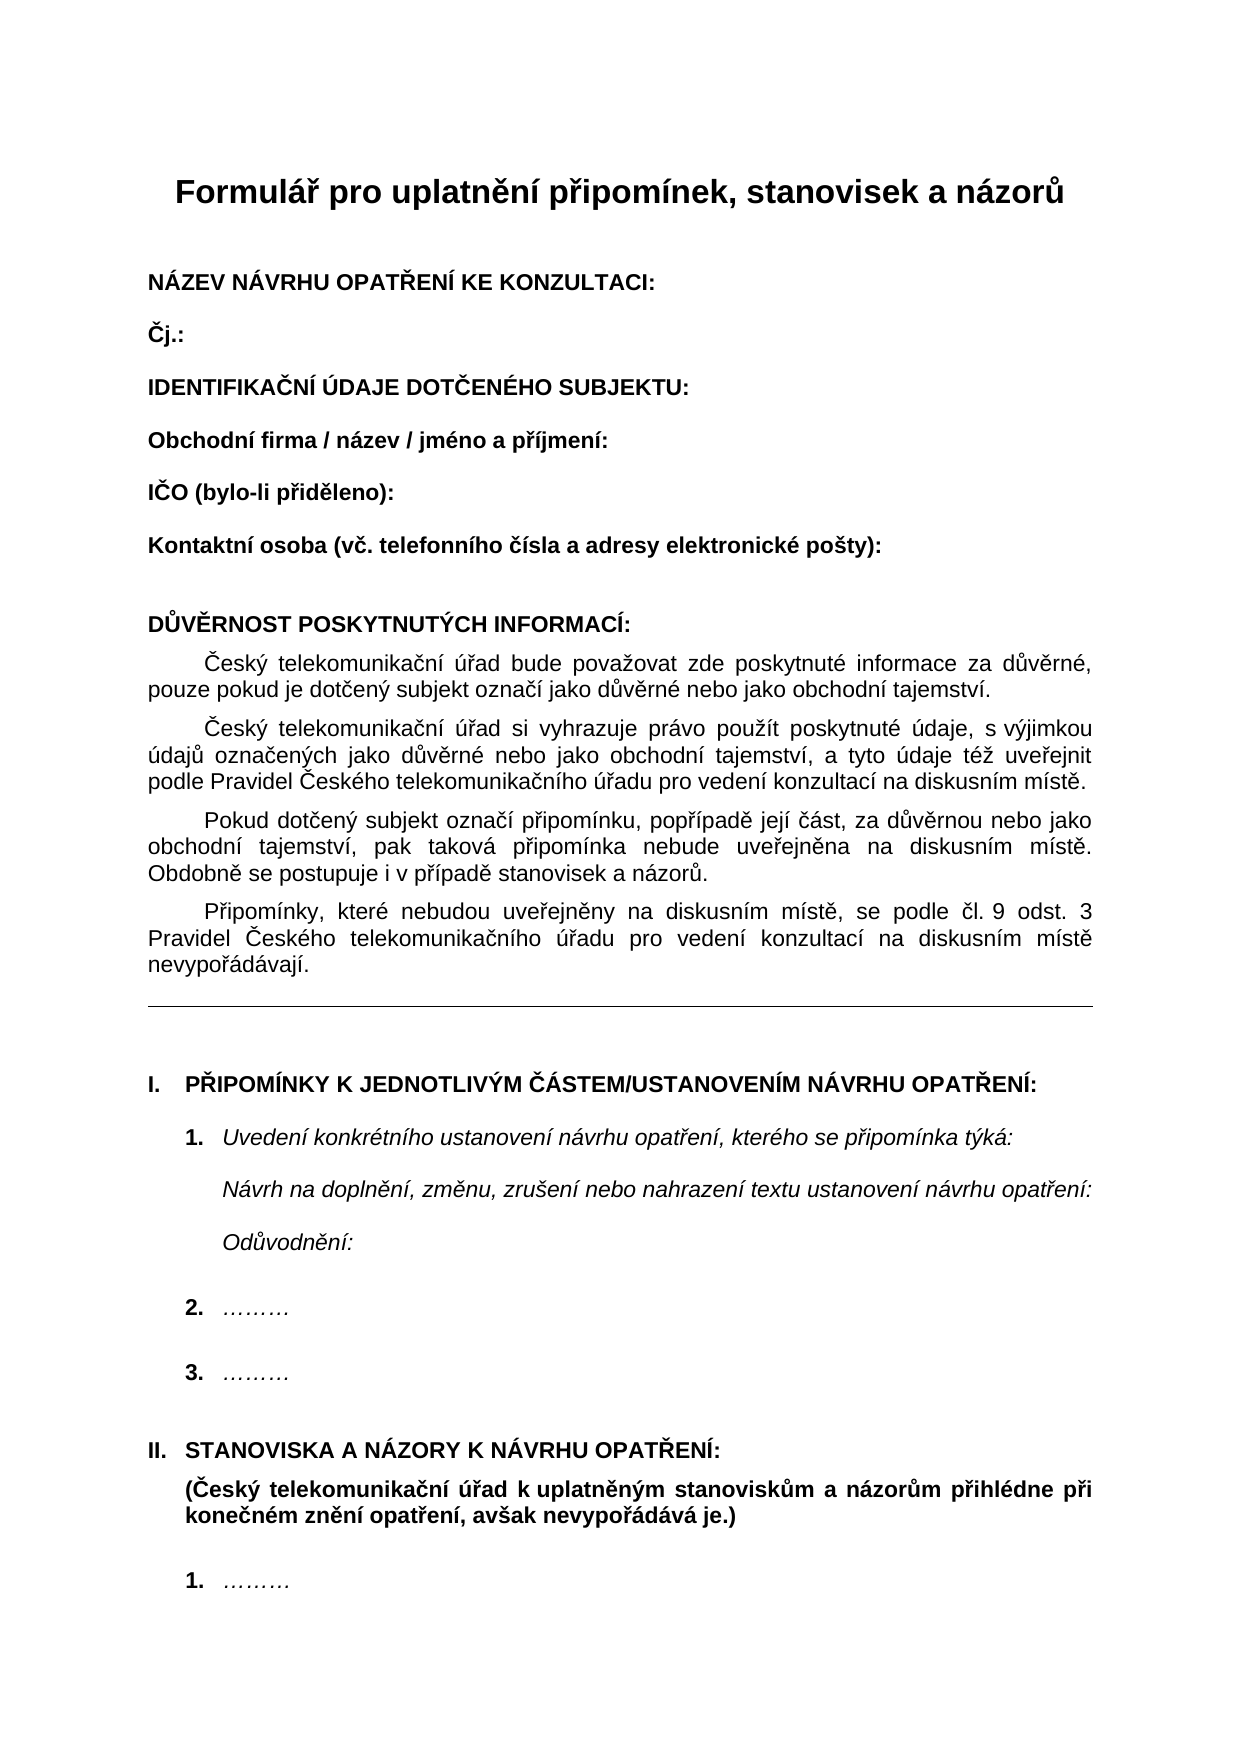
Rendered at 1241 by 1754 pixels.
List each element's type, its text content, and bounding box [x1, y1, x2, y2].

text Pokud dotčený subjekt označí připomínku, popřípadě její část, za důvěrnou nebo jako obchodní tajemství, pak taková připomínka nebude uveřejněna na diskusním místě. Obdobně se postupuje i v případě stanovisek a názorů. [148, 807, 1093, 886]
text Český telekomunikační úřad si vyhrazuje právo použít poskytnuté údaje, s výjimkou údajů označených jako důvěrné nebo jako obchodní tajemství, a tyto údaje též uveřejnit podle Pravidel Českého telekomunikačního úřadu pro vedení konzultací na diskusním místě. [148, 715, 1093, 794]
text I. PŘIPOMÍNKY k jednotlivým částem/ustanovením návrhu opatření: [148, 1071, 1093, 1097]
list ……… [185, 1567, 1093, 1594]
text Kontaktní osoba (vč. telefonního čísla a adresy elektronické pošty): [148, 532, 1093, 558]
text Obchodní firma / název / jméno a příjmení: [148, 427, 1093, 453]
text Návrh na doplnění, změnu, zrušení nebo nahrazení textu ustanovení návrhu opatření: [185, 1176, 1093, 1202]
text Odůvodnění: [185, 1229, 1093, 1255]
list ……… [185, 1359, 1093, 1386]
list ……… [185, 1294, 1093, 1320]
text II. STANOVISKA A NÁZORY k návrhu opatření: [148, 1437, 1093, 1463]
subtitle Formulář pro uplatnění připomínek, stanovisek a názorů [148, 173, 1093, 211]
text Čj.: [148, 321, 1093, 348]
list Uvedení konkrétního ustanovení návrhu opatření, kterého se připomínka týká: [185, 1123, 1093, 1150]
subtitle DŮVĚRNOST POSKYTNUTÝCH INFORMACÍ: [148, 611, 1093, 637]
text IDENTIFIKAČNÍ ÚDAJE DOTČENÉHO SUBJEKTU: [148, 374, 1093, 400]
text Český telekomunikační úřad bude považovat zde poskytnuté informace za důvěrné, pouze pokud je dotčený subjekt označí jako důvěrné nebo jako obchodní tajemství. [148, 650, 1093, 703]
text (Český telekomunikační úřad k uplatněným stanoviskům a názorům přihlédne při konečném znění opatření, avšak nevypořádává je.) [185, 1476, 1093, 1528]
text IČO (bylo-li přiděleno): [148, 479, 1093, 506]
text Připomínky, které nebudou uveřejněny na diskusním místě, se podle čl. 9 odst. 3 Pravidel Českého telekomunikačního úřadu pro vedení konzultací na diskusním místě nevypořádávají. [148, 898, 1093, 977]
text NÁZEV návrhu opatření KE KONZULTACI: [148, 268, 1093, 295]
